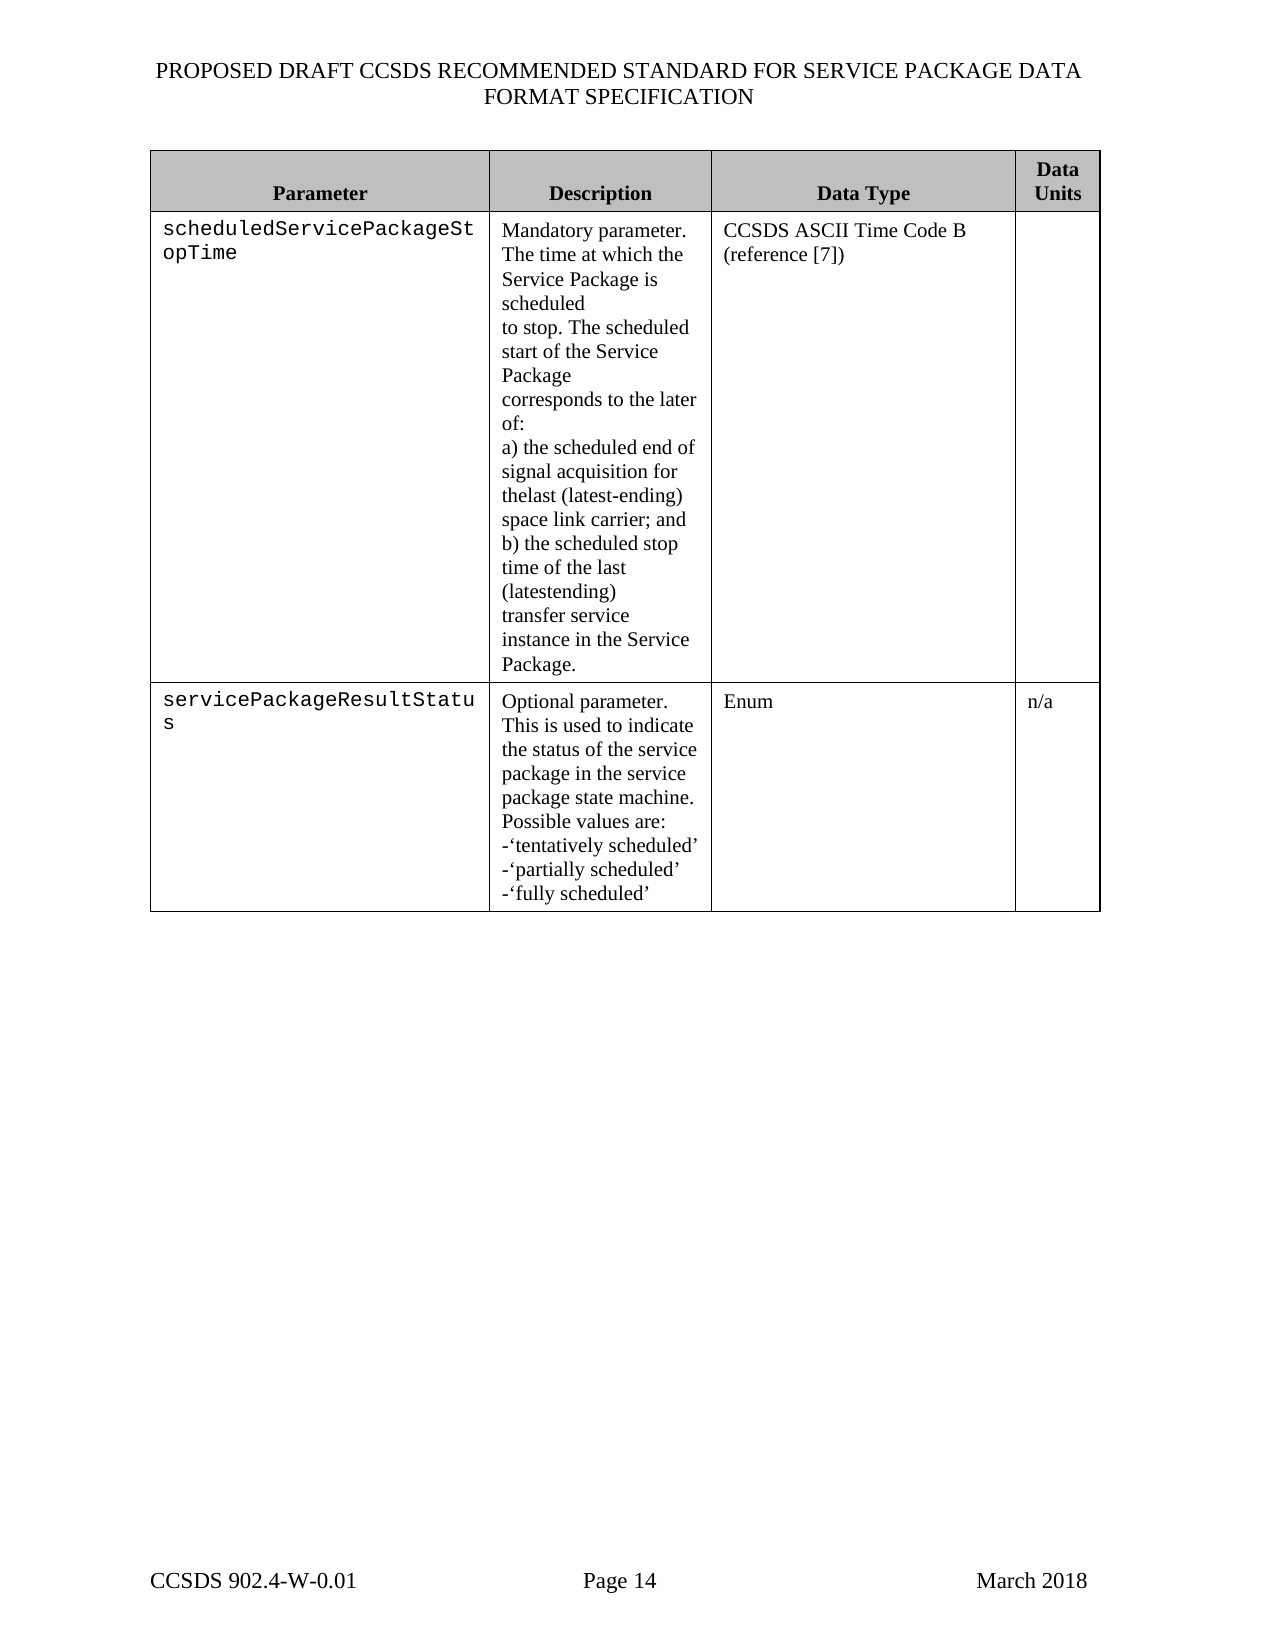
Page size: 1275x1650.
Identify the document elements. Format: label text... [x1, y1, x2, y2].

table_cell [1016, 212, 1099, 682]
table_cell Mandatory parameter. The time at which the Service Package is scheduled to stop. The scheduled start of the Service Package corresponds to the later of: a) the scheduled end of signal acquisition for thelast (latest-ending) space link carrier; and b) the scheduled stop time of the last (latestending) transfer service instance in the Service Package. [490, 212, 711, 682]
table_header Description [490, 151, 711, 211]
table_cell n/a [1016, 683, 1099, 911]
table_cell Optional parameter. This is used to indicate the status of the service package in the service package state machine. Possible values are: -‘tentatively scheduled’ -‘partially scheduled’ -‘fully scheduled’ [490, 683, 711, 911]
table_cell Enum [712, 683, 1015, 911]
table_cell scheduledServicePackageStopTime [151, 212, 489, 682]
table_header Parameter [151, 151, 489, 211]
table_header Data Type [712, 151, 1015, 211]
table_cell servicePackageResultStatus [151, 683, 489, 911]
table_cell CCSDS ASCII Time Code B (reference [7]) [712, 212, 1015, 682]
table_header Data Units [1016, 151, 1099, 211]
